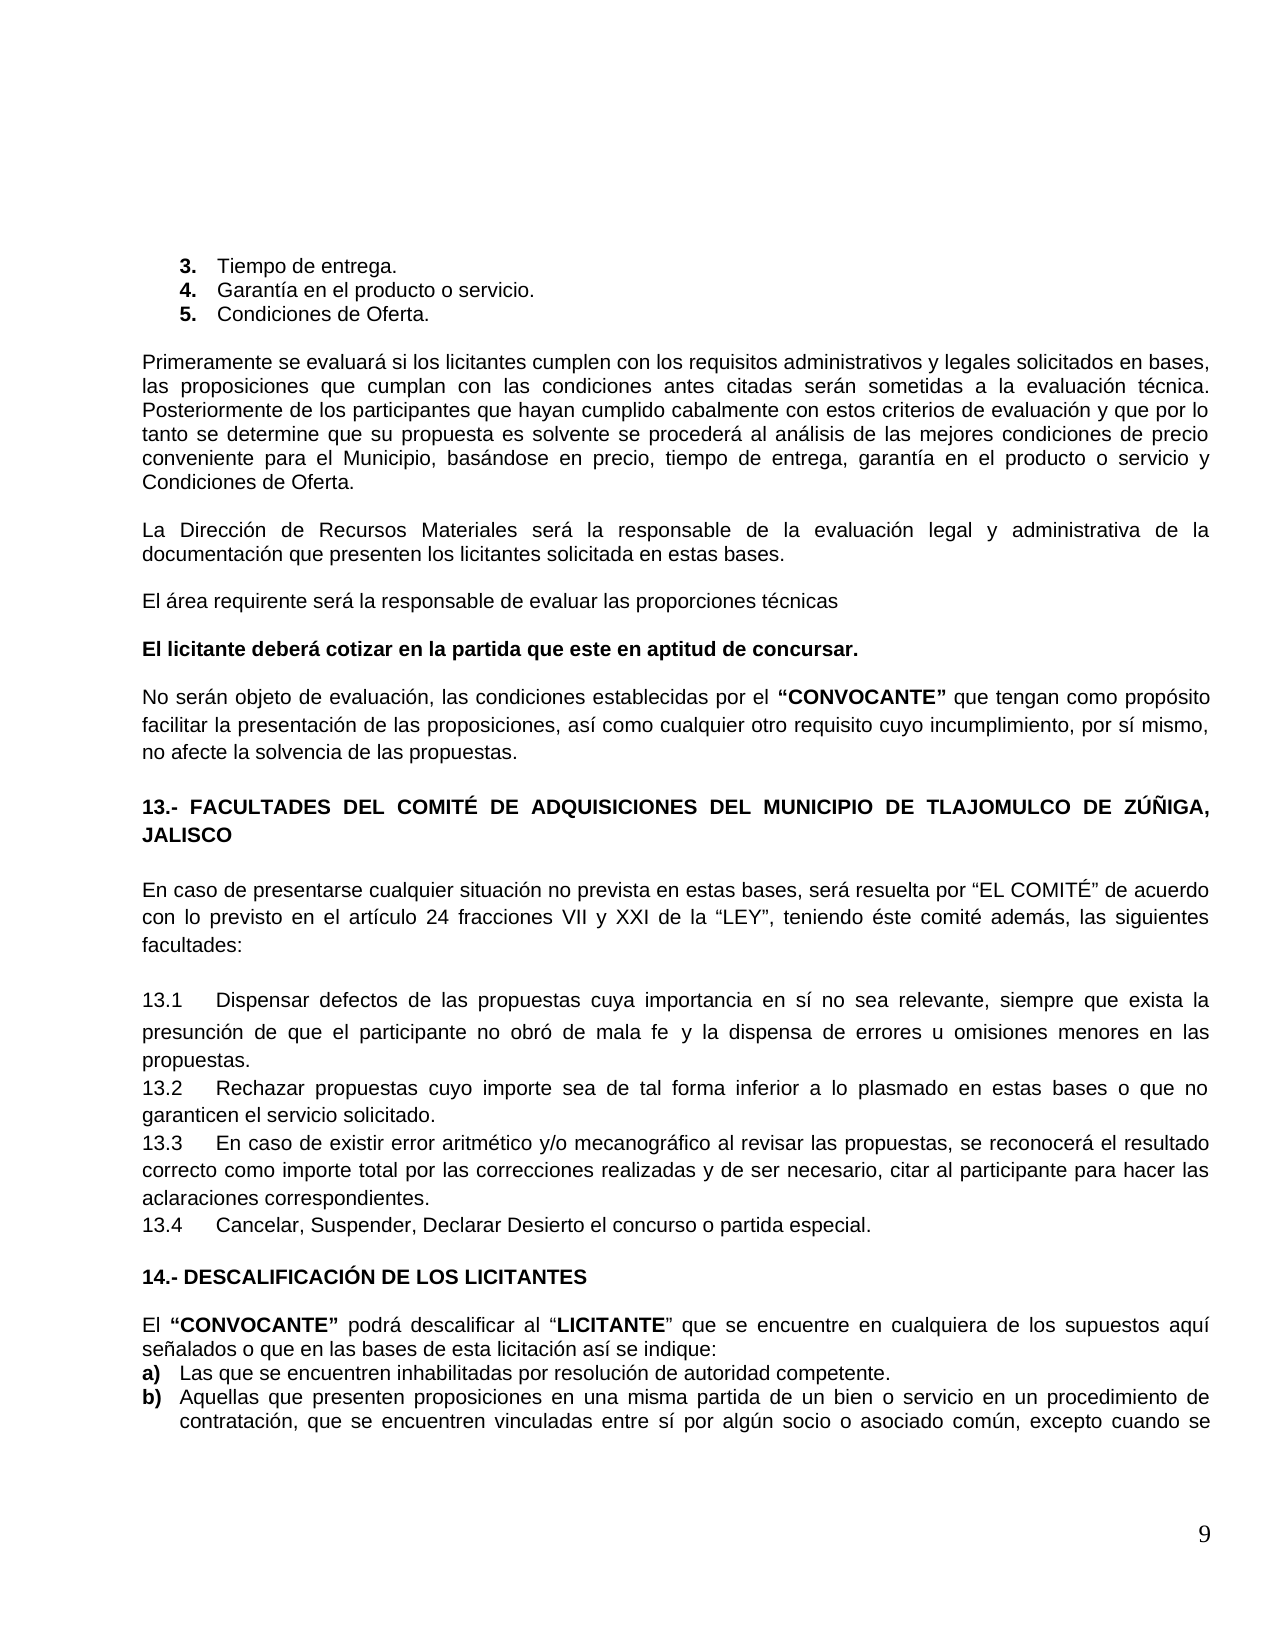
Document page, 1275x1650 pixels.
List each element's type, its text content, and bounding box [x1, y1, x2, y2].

list Las que se encuentren inhabilitadas por resolución de autoridad competente. [142, 1361, 1211, 1384]
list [142, 1384, 1211, 1432]
list Condiciones de Oferta. [179, 302, 1211, 326]
text El área requirente será la responsable de evaluar las proporciones técnicas [142, 589, 1211, 613]
text 13.- FACULTADES DEL COMITÉ DE ADQUISICIONES DEL MUNICIPIO DE TLAJOMULCO DE ZÚÑIGA, JALISCO [142, 795, 1211, 847]
text 13.1 Dispensar defectos de las propuestas cuya importancia en sí no sea relevante, siempre que exista la presunción de que el participante no obró de mala fe y la dispensa de errores u omisiones menores en las propuestas. [142, 988, 1211, 1072]
text Primeramente se evaluará si los licitantes cumplen con los requisitos administrativos y legales solicitados en bases, las proposiciones que cumplan con las condiciones antes citadas serán sometidas a la evaluación técnica. Posteriormente de los participantes que hayan cumplido cabalmente con estos criterios de evaluación y que por lo tanto se determine que su propuesta es solvente se procederá al análisis de las mejores condiciones de precio conveniente para el Municipio, basándose en precio, tiempo de entrega, garantía en el producto o servicio y Condiciones de Oferta. [142, 350, 1211, 493]
text No serán objeto de evaluación, las condiciones establecidas por el “CONVOCANTE” que tengan como propósito facilitar la presentación de las proposiciones, así como cualquier otro requisito cuyo incumplimiento, por sí mismo, no afecte la solvencia de las propuestas. [142, 685, 1211, 764]
list Tiempo de entrega. [179, 254, 1211, 278]
text 14.- DESCALIFICACIÓN DE LOS LICITANTES [142, 1265, 1211, 1289]
text El “CONVOCANTE” podrá descalificar al “LICITANTE” que se encuentre en cualquiera de los supuestos aquí señalados o que en las bases de esta licitación así se indique: [142, 1313, 1211, 1361]
text 13.4 Cancelar, Suspender, Declarar Desierto el concurso o partida especial. [142, 1213, 1211, 1237]
text 13.3 En caso de existir error aritmético y/o mecanográfico al revisar las propuestas, se reconocerá el resultado correcto como importe total por las correcciones realizadas y de ser necesario, citar al participante para hacer las aclaraciones correspondientes. [142, 1131, 1211, 1210]
text 13.2 Rechazar propuestas cuyo importe sea de tal forma inferior a lo plasmado en estas bases o que no garanticen el servicio solicitado. [142, 1076, 1211, 1127]
text En caso de presentarse cualquier situación no prevista en estas bases, será resuelta por “EL COMITÉ” de acuerdo con lo previsto en el artículo 24 fracciones VII y XXI de la “LEY”, teniendo éste comité además, las siguientes facultades: [142, 878, 1211, 957]
text La Dirección de Recursos Materiales será la responsable de la evaluación legal y administrativa de la documentación que presenten los licitantes solicitada en estas bases. [142, 517, 1211, 565]
text El licitante deberá cotizar en la partida que este en aptitud de concursar. [142, 637, 1211, 661]
list Garantía en el producto o servicio. [179, 278, 1211, 302]
